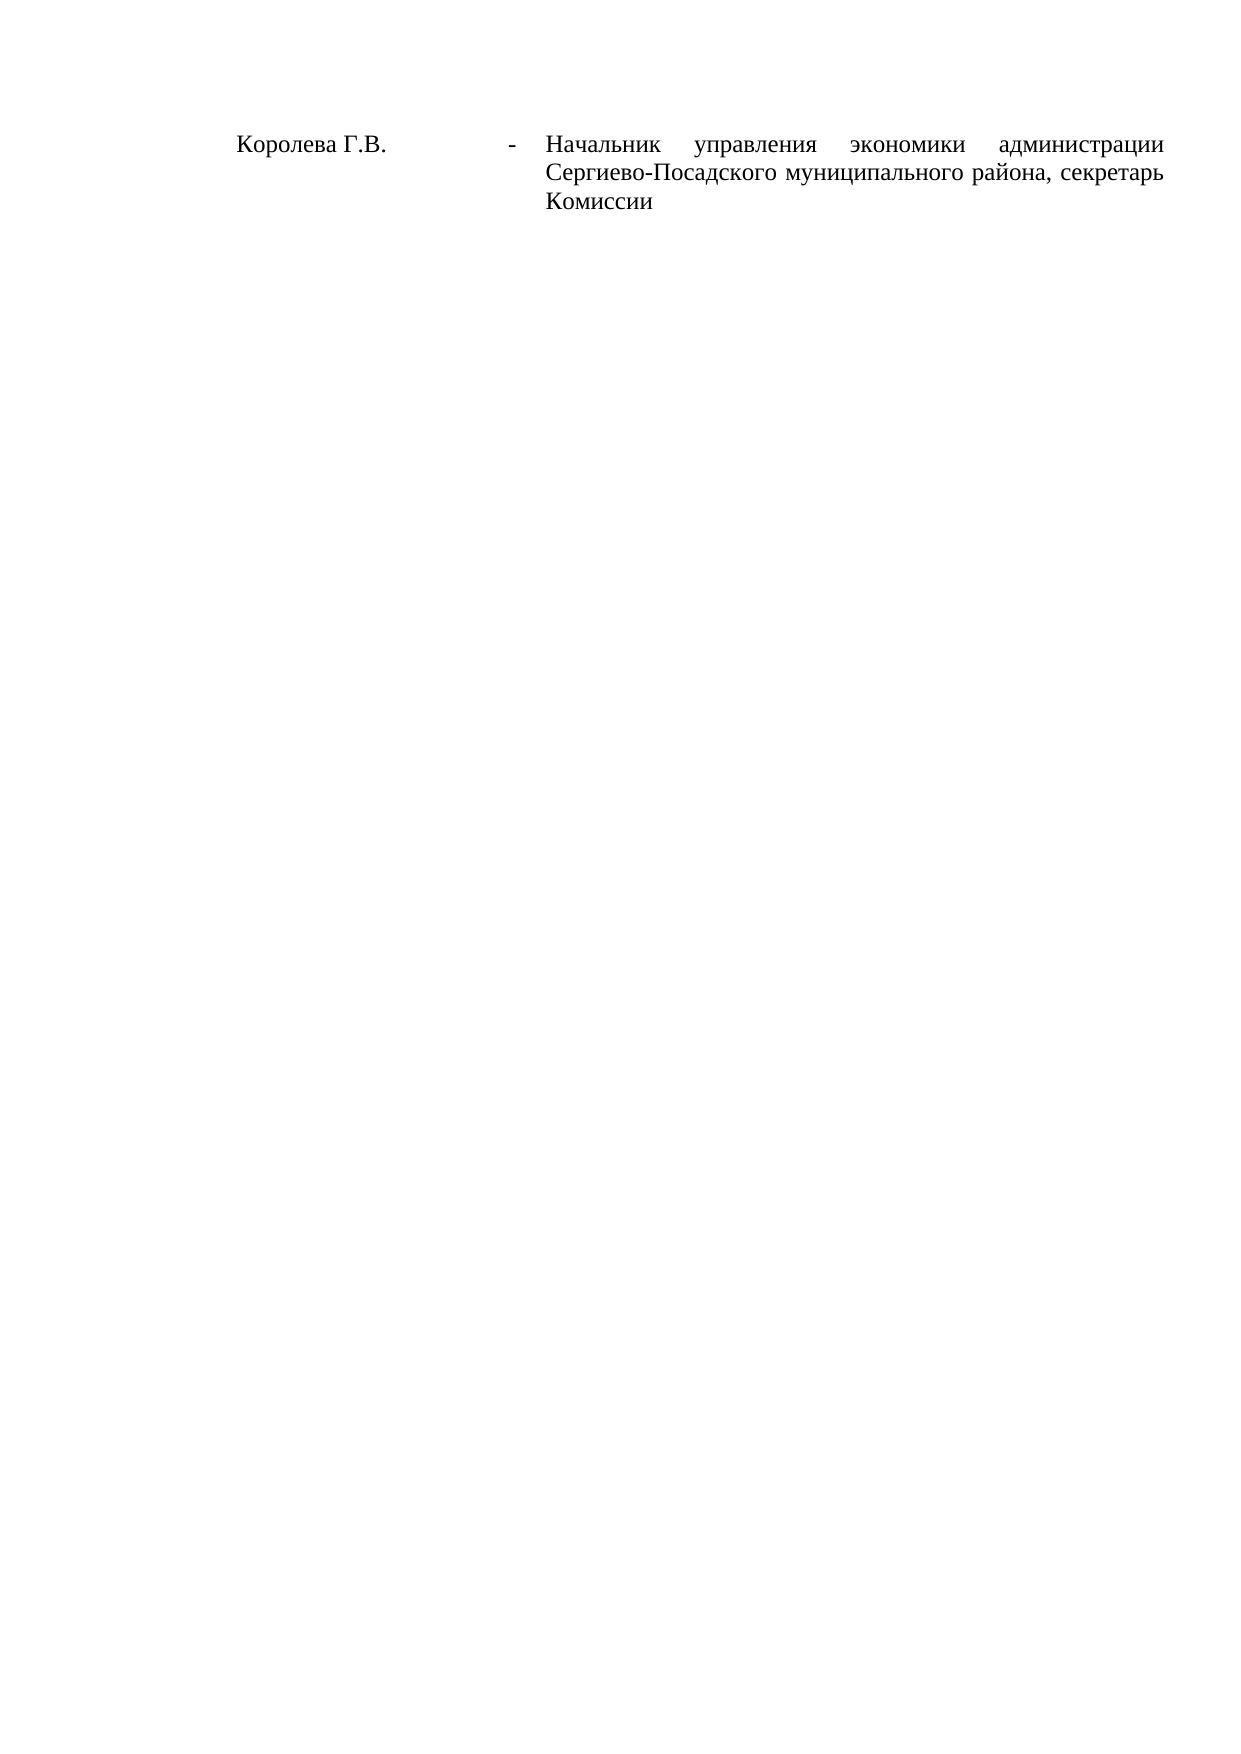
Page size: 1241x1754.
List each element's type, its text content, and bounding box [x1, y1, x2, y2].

table_cell - [501, 118, 539, 226]
table_cell Начальник управления экономики администрации Сергиево-Посадского муниципального района, секретарь Комиссии [539, 118, 1171, 226]
table_cell Королева Г.В. [230, 118, 501, 226]
